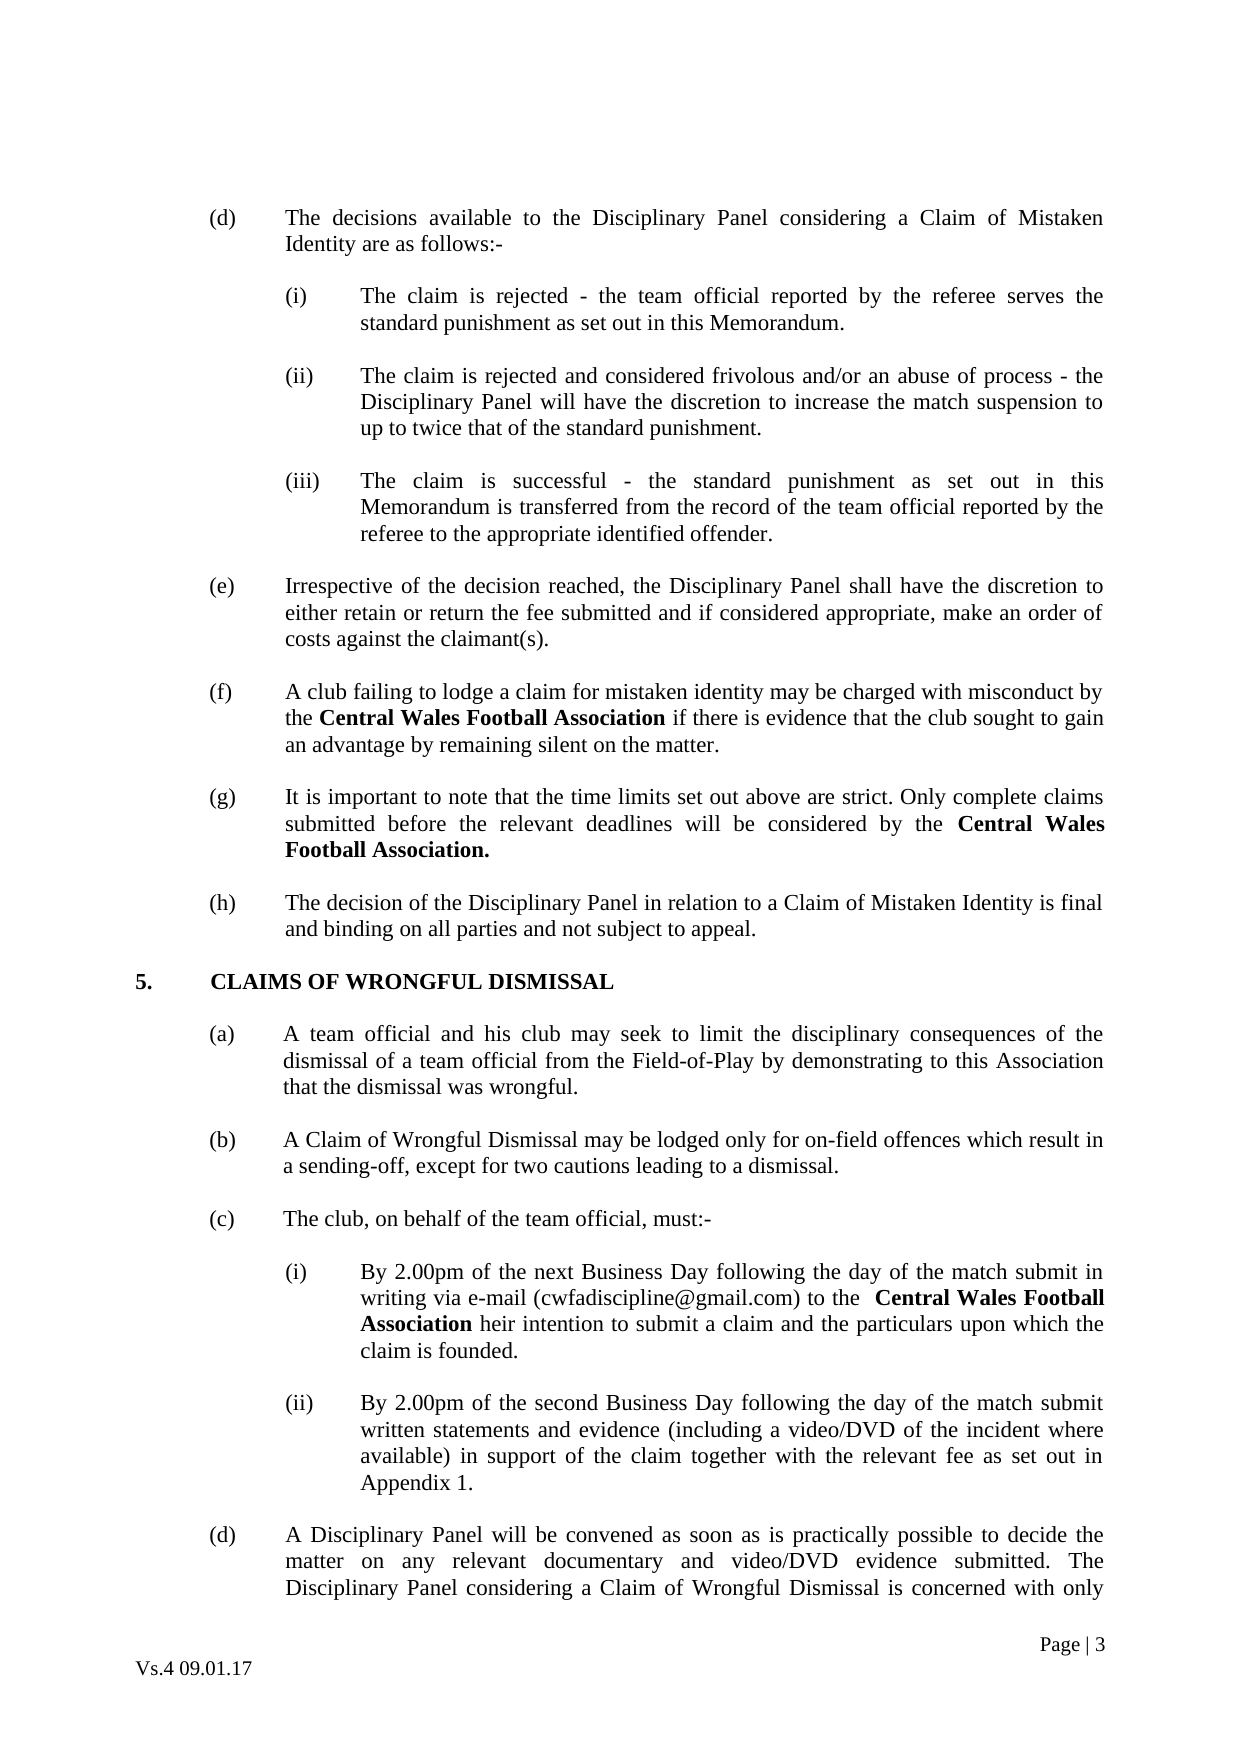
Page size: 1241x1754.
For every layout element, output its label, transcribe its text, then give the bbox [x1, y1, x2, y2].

text (d) The decisions available to the Disciplinary Panel considering a Claim of Mistaken Identity are as follows:- [209, 203, 1105, 256]
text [209, 1521, 1105, 1600]
text 5. CLAIMS OF WRONGFUL DISMISSAL [135, 968, 1105, 994]
list The club, on behalf of the team official, must:- [209, 1205, 1105, 1231]
text (e) Irrespective of the decision reached, the Disciplinary Panel shall have the discretion to either retain or return the fee submitted and if considered appropriate, make an order of costs against the claimant(s). [209, 572, 1105, 652]
list By 2.00pm of the next Business Day following the day of the match submit in writing via e-mail (cwfadiscipline@gmail.com) to the Central Wales Football Association heir intention to submit a claim and the particulars upon which the claim is founded. [285, 1258, 1105, 1363]
text (f) A club failing to lodge a claim for mistaken identity may be charged with misconduct by the Central Wales Football Association if there is evidence that the club sought to gain an advantage by remaining silent on the matter. [209, 678, 1105, 757]
list A Claim of Wrongful Dismissal may be lodged only for on-field offences which result in a sending-off, except for two cautions leading to a dismissal. [209, 1126, 1105, 1179]
text (iii) The claim is successful - the standard punishment as set out in this Memorandum is transferred from the record of the team official reported by the referee to the appropriate identified offender. [285, 467, 1105, 546]
text (g) It is important to note that the time limits set out above are strict. Only complete claims submitted before the relevant deadlines will be considered by the Central Wales Football Association. [209, 783, 1105, 862]
list A team official and his club may seek to limit the disciplinary consequences of the dismissal of a team official from the Field-of-Play by demonstrating to this Association that the dismissal was wrongful. [209, 1021, 1105, 1099]
text (ii) The claim is rejected and considered frivolous and/or an abuse of process - the Disciplinary Panel will have the discretion to increase the match suspension to up to twice that of the standard punishment. [285, 362, 1105, 441]
text (i) The claim is rejected - the team official reported by the referee serves the standard punishment as set out in this Memorandum. [285, 283, 1105, 335]
text (ii) By 2.00pm of the second Business Day following the day of the match submit written statements and evidence (including a video/DVD of the incident where available) in support of the claim together with the relevant fee as set out in Appendix 1. [285, 1389, 1105, 1495]
text (h) The decision of the Disciplinary Panel in relation to a Claim of Mistaken Identity is final and binding on all parties and not subject to appeal. [209, 889, 1105, 941]
